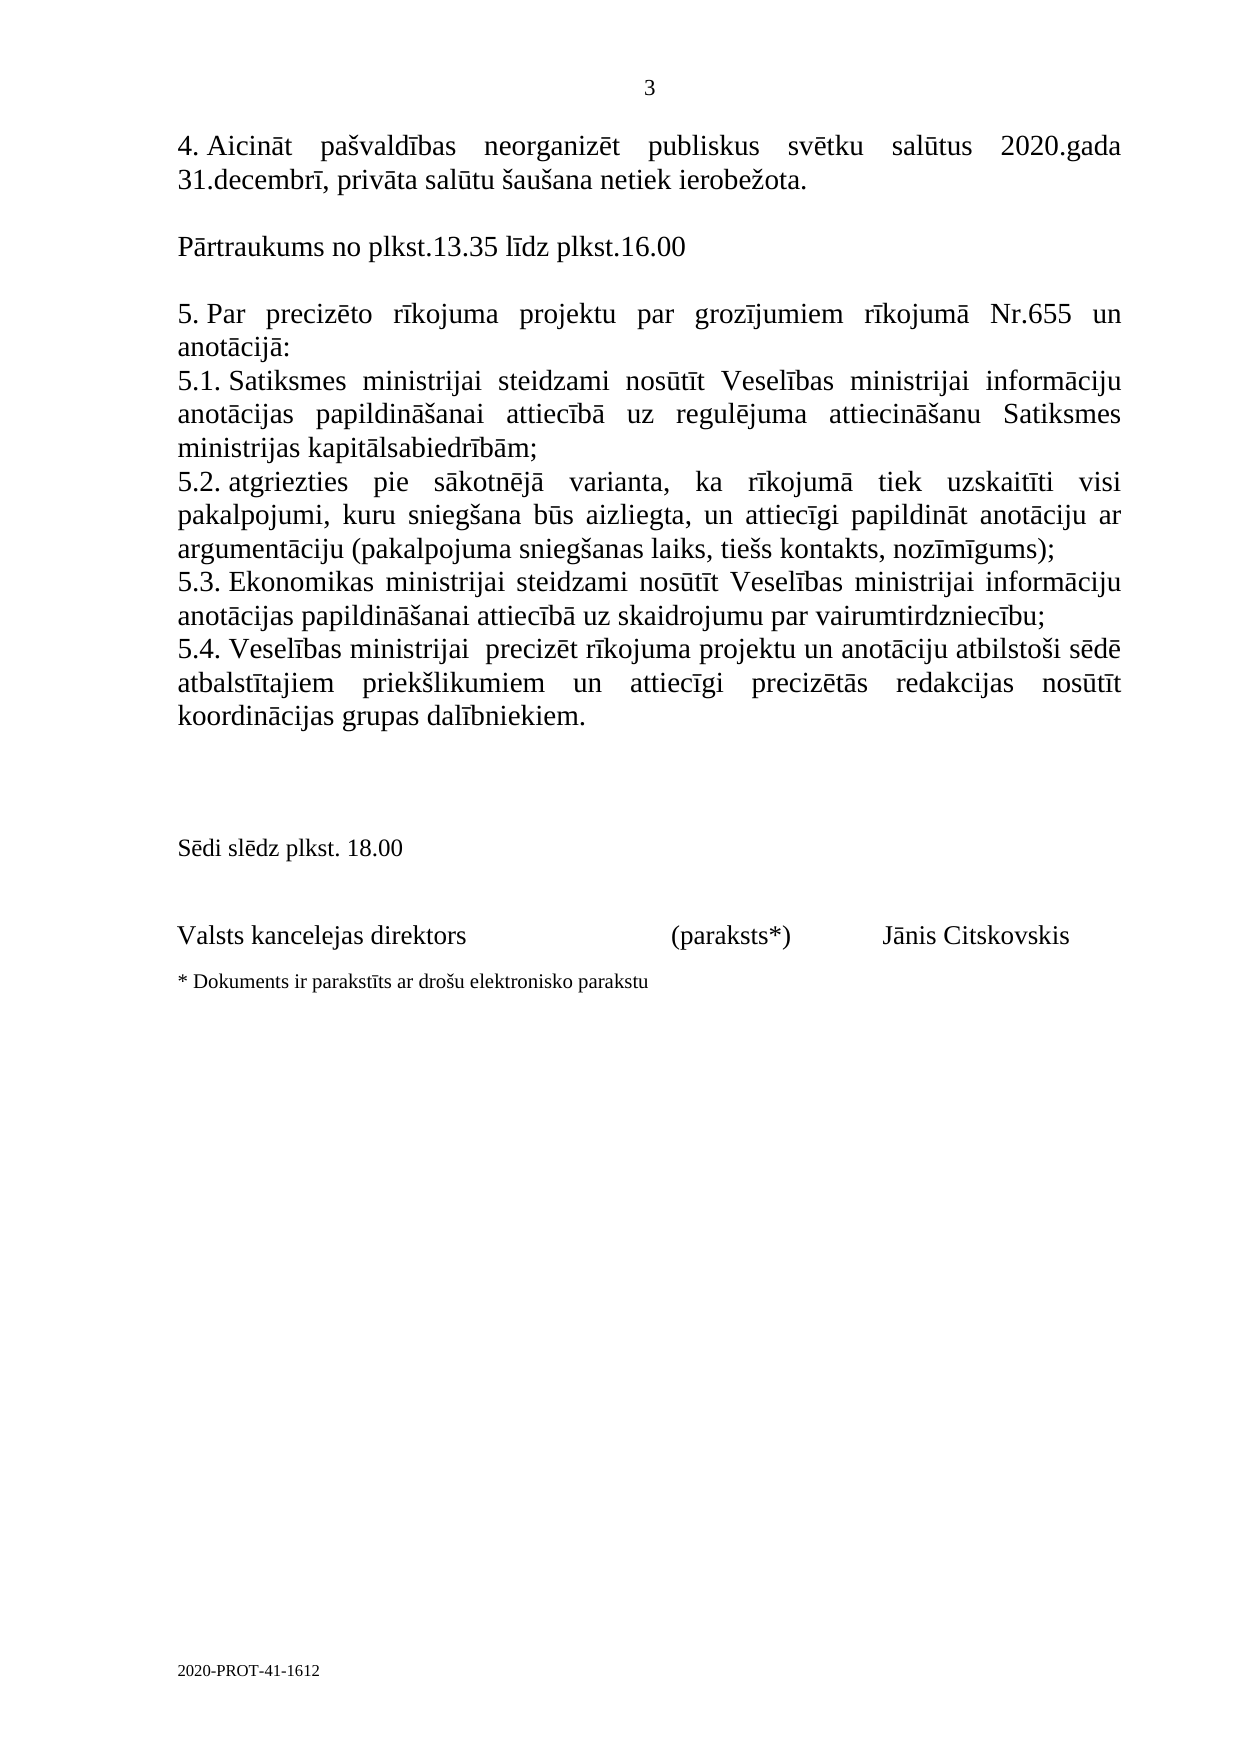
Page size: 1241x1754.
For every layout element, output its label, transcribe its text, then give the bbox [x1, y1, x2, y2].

list 5.2. atgriezties pie sākotnējā varianta, ka rīkojumā tiek uzskaitīti visi pakalpojumi, kuru sniegšana būs aizliegta, un attiecīgi papildināt anotāciju ar argumentāciju (pakalpojuma sniegšanas laiks, tiešs kontakts, nozīmīgums); [177, 464, 1122, 564]
table_header Jānis Citskovskis [871, 919, 1107, 950]
list 4. Aicināt pašvaldības neorganizēt publiskus svētku salūtus 2020.gada 31.decembrī, privāta salūtu šaušana netiek ierobežota. [177, 128, 1122, 195]
list 5.3. Ekonomikas ministrijai steidzami nosūtīt Veselības ministrijai informāciju anotācijas papildināšanai attiecībā uz skaidrojumu par vairumtirdzniecību; [177, 564, 1122, 631]
table_header (paraksts*) [591, 919, 871, 950]
text Sēdi slēdz plkst. 18.00 [177, 833, 1122, 861]
list 5.1. Satiksmes ministrijai steidzami nosūtīt Veselības ministrijai informāciju anotācijas papildināšanai attiecībā uz regulējuma attiecināšanu Satiksmes ministrijas kapitālsabiedrībām; [177, 363, 1122, 464]
list 5.4. Veselības ministrijai precizēt rīkojuma projektu un anotāciju atbilstoši sēdē atbalstītajiem priekšlikumiem un attiecīgi precizētās redakcijas nosūtīt koordinācijas grupas dalībniekiem. [177, 631, 1122, 732]
text * Dokuments ir parakstīts ar drošu elektronisko parakstu [177, 969, 1122, 993]
table_header Valsts kancelejas direktors [177, 919, 591, 950]
list Pārtraukums no plkst.13.35 līdz plkst.16.00 [177, 229, 1122, 262]
list 5. Par precizēto rīkojuma projektu par grozījumiem rīkojumā Nr.655 un anotācijā: [177, 296, 1122, 363]
